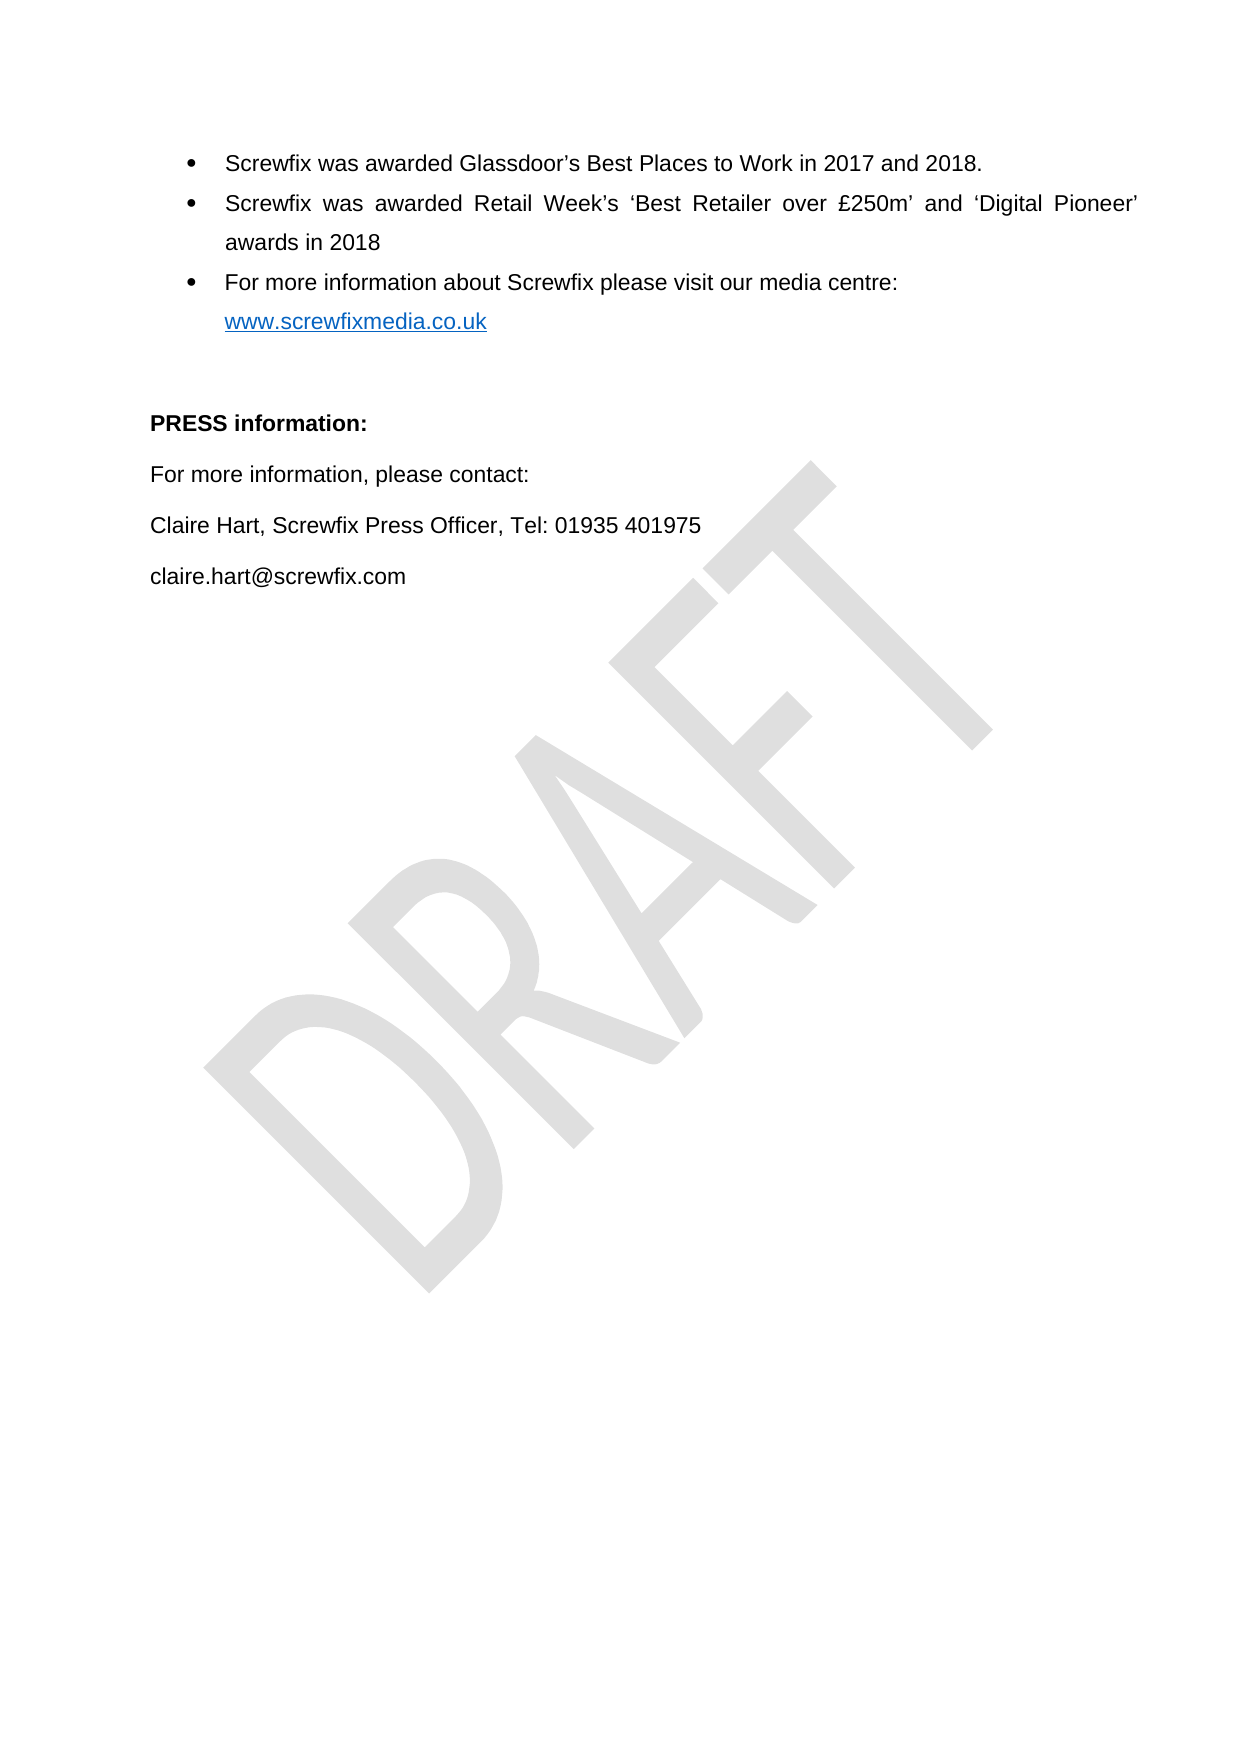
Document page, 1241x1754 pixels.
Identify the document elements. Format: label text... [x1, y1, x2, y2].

list Screwfix was awarded Glassdoor’s Best Places to Work in 2017 and 2018. [187, 150, 1139, 176]
list For more information about Screwfix please visit our media centre: www.screwfixmedia.co.uk [187, 268, 1139, 334]
text PRESS information: [150, 410, 1090, 437]
text For more information, please contact: [150, 461, 1090, 488]
text Claire Hart, Screwfix Press Officer, Tel: 01935 401975 [150, 512, 1090, 539]
text claire.hart@screwfix.com [150, 563, 1090, 590]
list Screwfix was awarded Retail Week’s ‘Best Retailer over £250m’ and ‘Digital Pioneer’ awards in 2018 [187, 189, 1139, 255]
